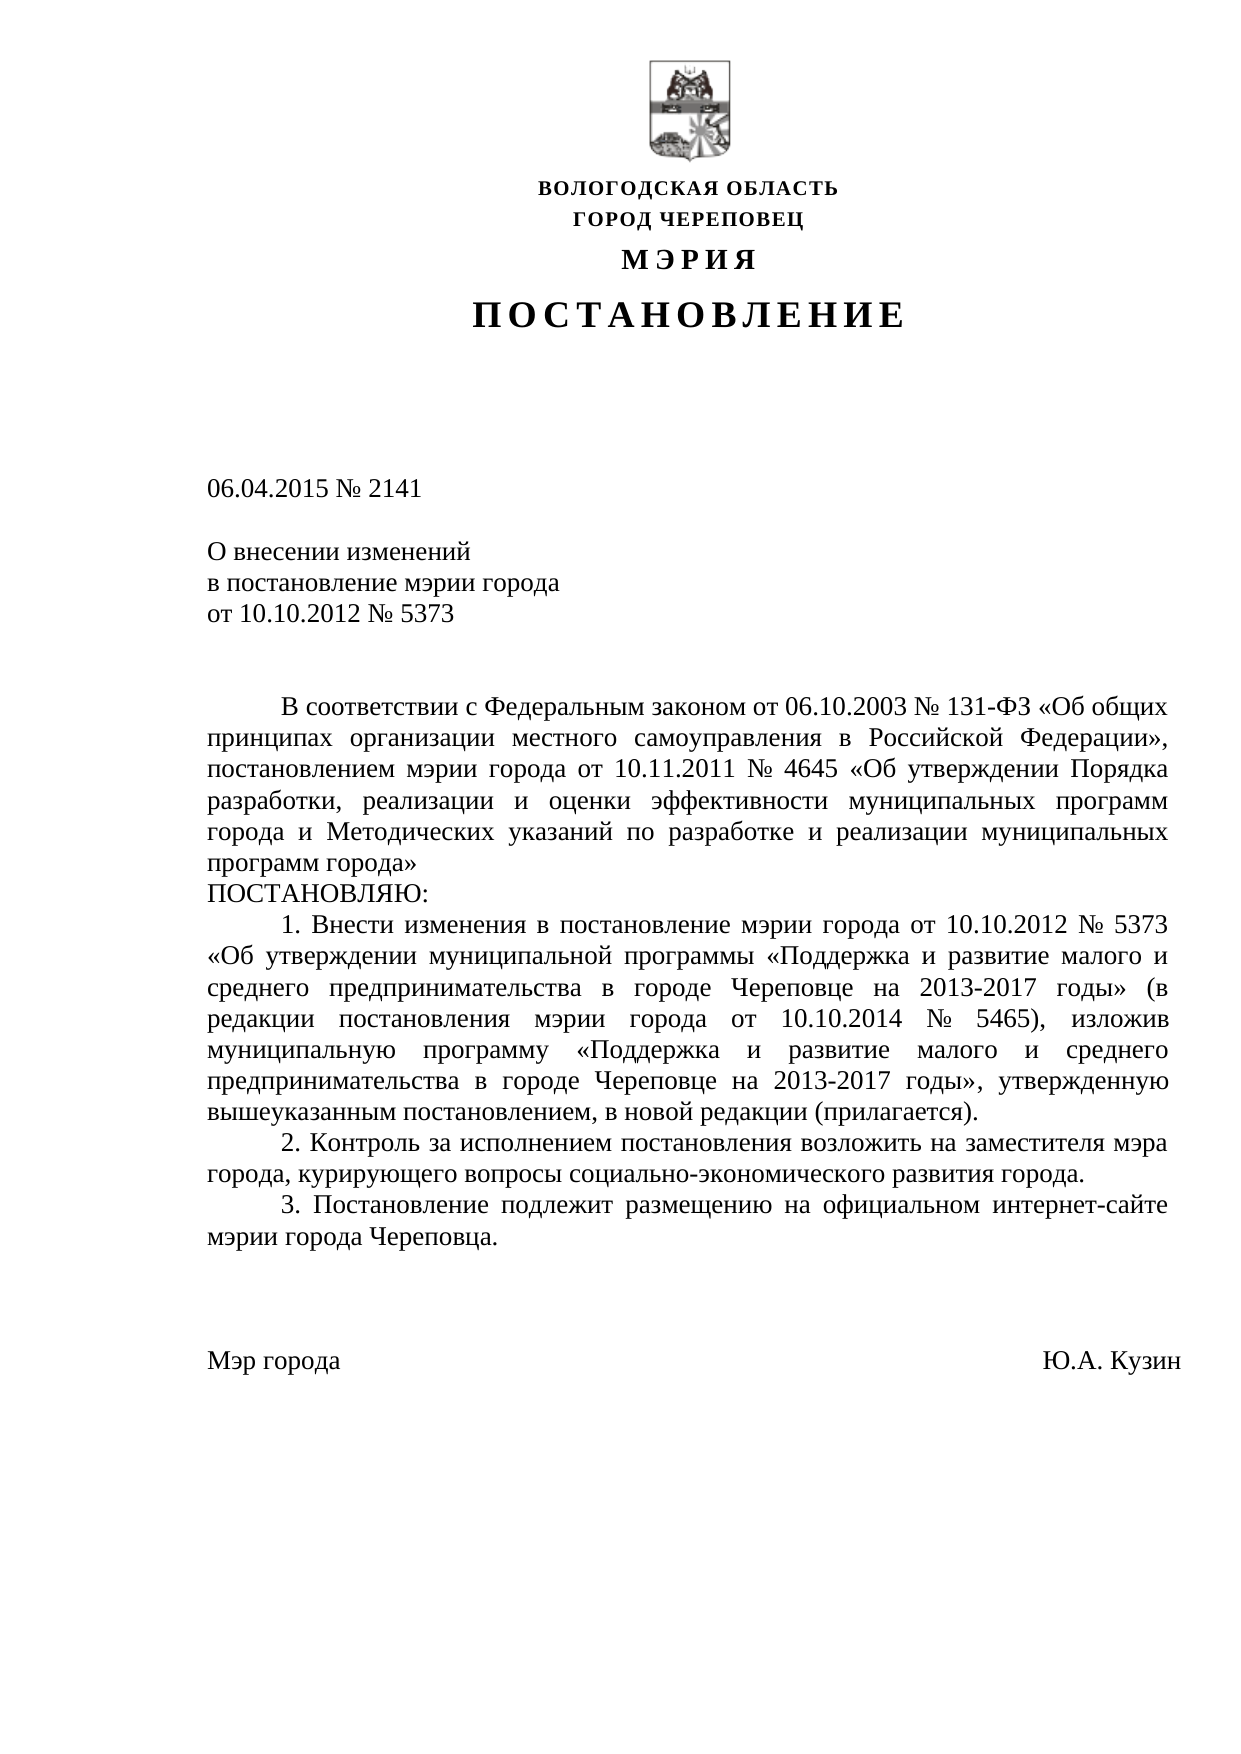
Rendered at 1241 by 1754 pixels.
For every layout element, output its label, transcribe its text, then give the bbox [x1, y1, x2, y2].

text 06.04.2015 № 2141 [207, 472, 1169, 503]
text Мэр города Ю.А. Кузин [207, 1344, 1169, 1376]
text в постановление мэрии города [207, 566, 1169, 597]
text 1. Внести изменения в постановление мэрии города от 10.10.2012 № 5373 «Об утверждении муниципальной программы «Поддержка и развитие малого и среднего предпринимательства в городе Череповце на 2013-2017 годы» (в редакции постановления мэрии города от 10.10.2014 № 5465), изложив муниципальную программу «Поддержка и развитие малого и среднего предпринимательства в городе Череповце на 2013-2017 годы», утвержденную вышеуказанным постановлением, в новой редакции (прилагается). [207, 908, 1169, 1126]
text 2. Контроль за исполнением постановления возложить на заместителя мэра города, курирующего вопросы социально-экономического развития города. [207, 1126, 1169, 1189]
text В соответствии с Федеральным законом от 06.10.2003 № 131-ФЗ «Об общих принципах организации местного самоуправления в Российской Федерации», постановлением мэрии города от 10.11.2011 № 4645 «Об утверждении Порядка разработки, реализации и оценки эффективности муниципальных программ города и Методических указаний по разработке и реализации муниципальных программ города» [207, 690, 1169, 877]
text ВОЛОГОДСКАЯ ОБЛАСТЬ [207, 170, 1169, 201]
text от 10.10.2012 № 5373 [207, 597, 1169, 628]
text 3. Постановление подлежит размещению на официальном интернет-сайте мэрии города Череповца. [207, 1189, 1169, 1251]
text ПОСТАНОВЛЕНИЕ [207, 293, 1169, 336]
text О внесении изменений [207, 534, 1169, 566]
text ГОРОД ЧЕРЕПОВЕЦ [207, 201, 1169, 233]
text ПОСТАНОВЛЯЮ: [207, 877, 1169, 908]
text МЭРИЯ [207, 242, 1169, 276]
